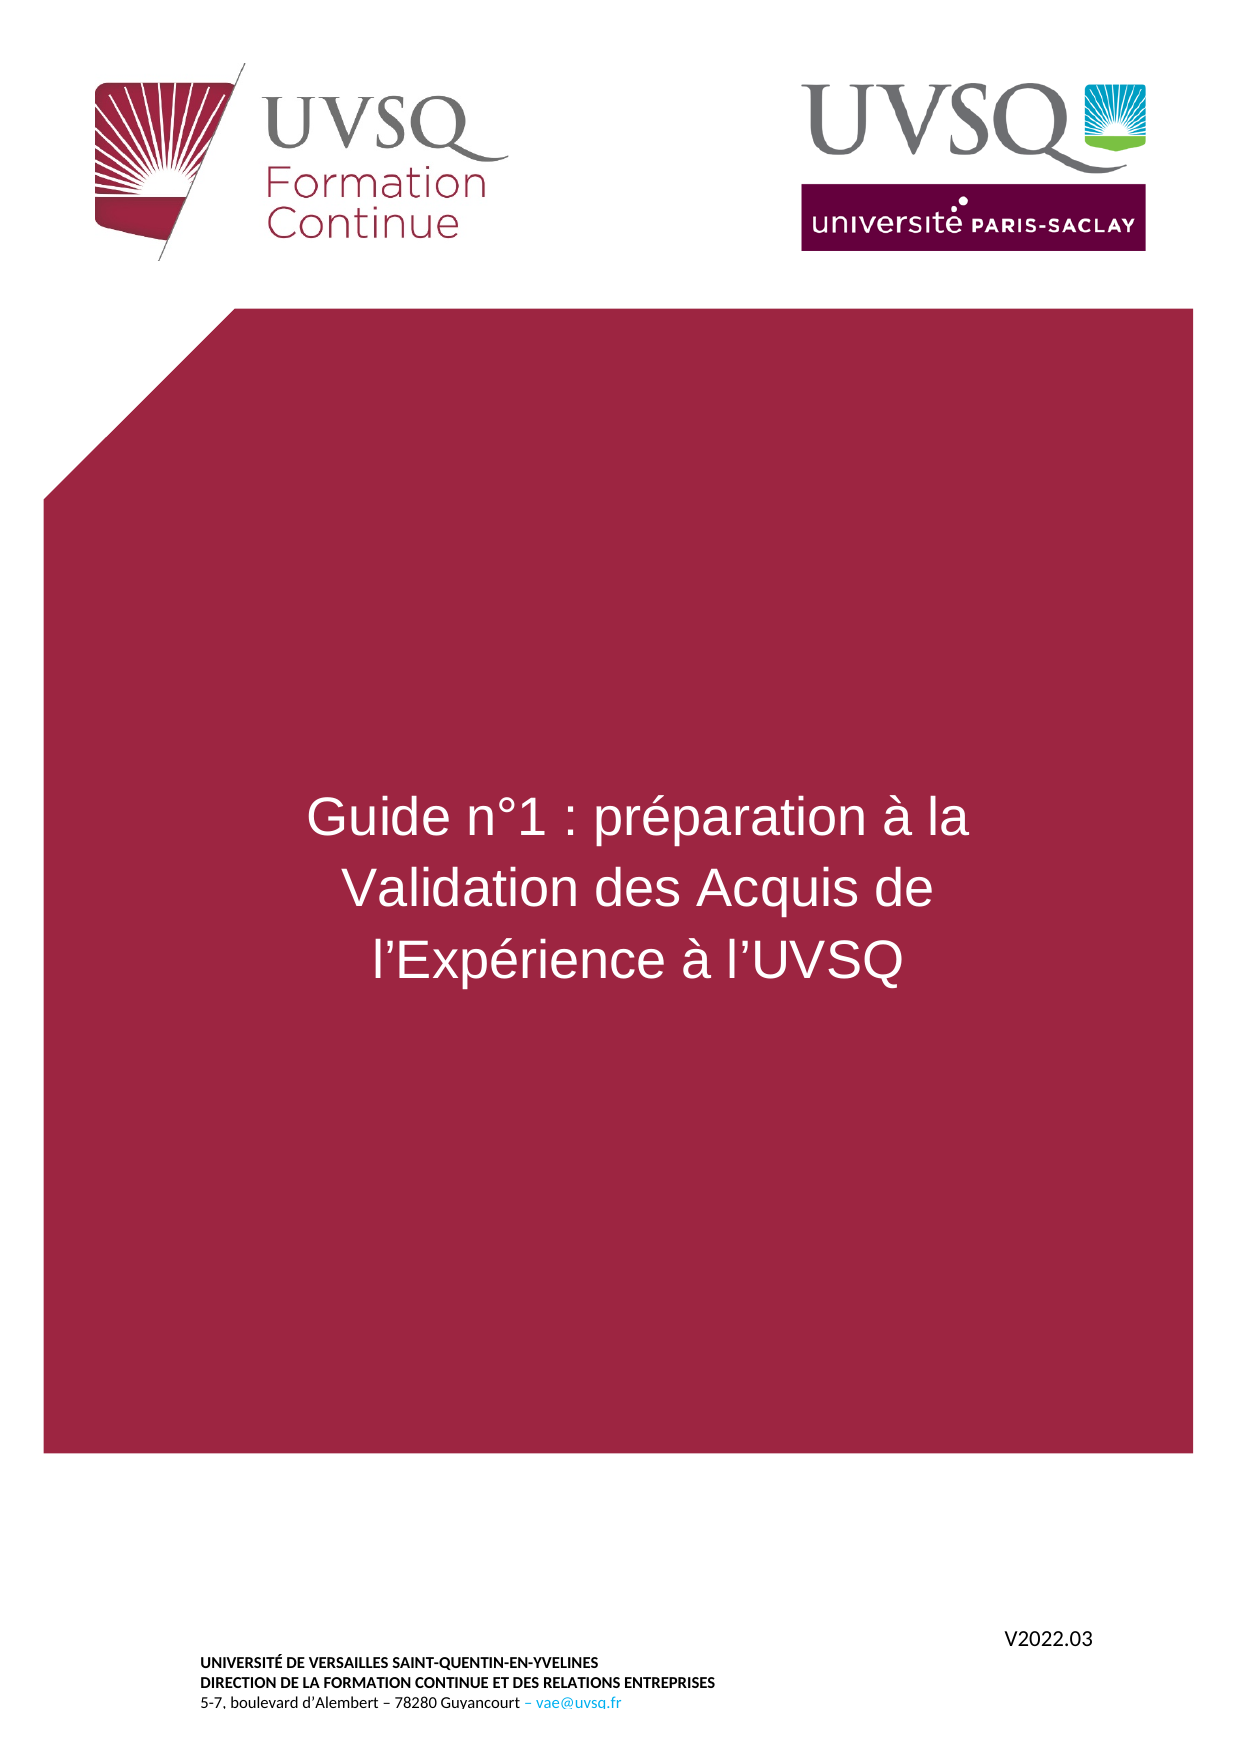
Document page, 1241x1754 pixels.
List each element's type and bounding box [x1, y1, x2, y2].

picture [95, 63, 509, 261]
picture [801, 83, 1146, 251]
picture [561, 1697, 572, 1709]
